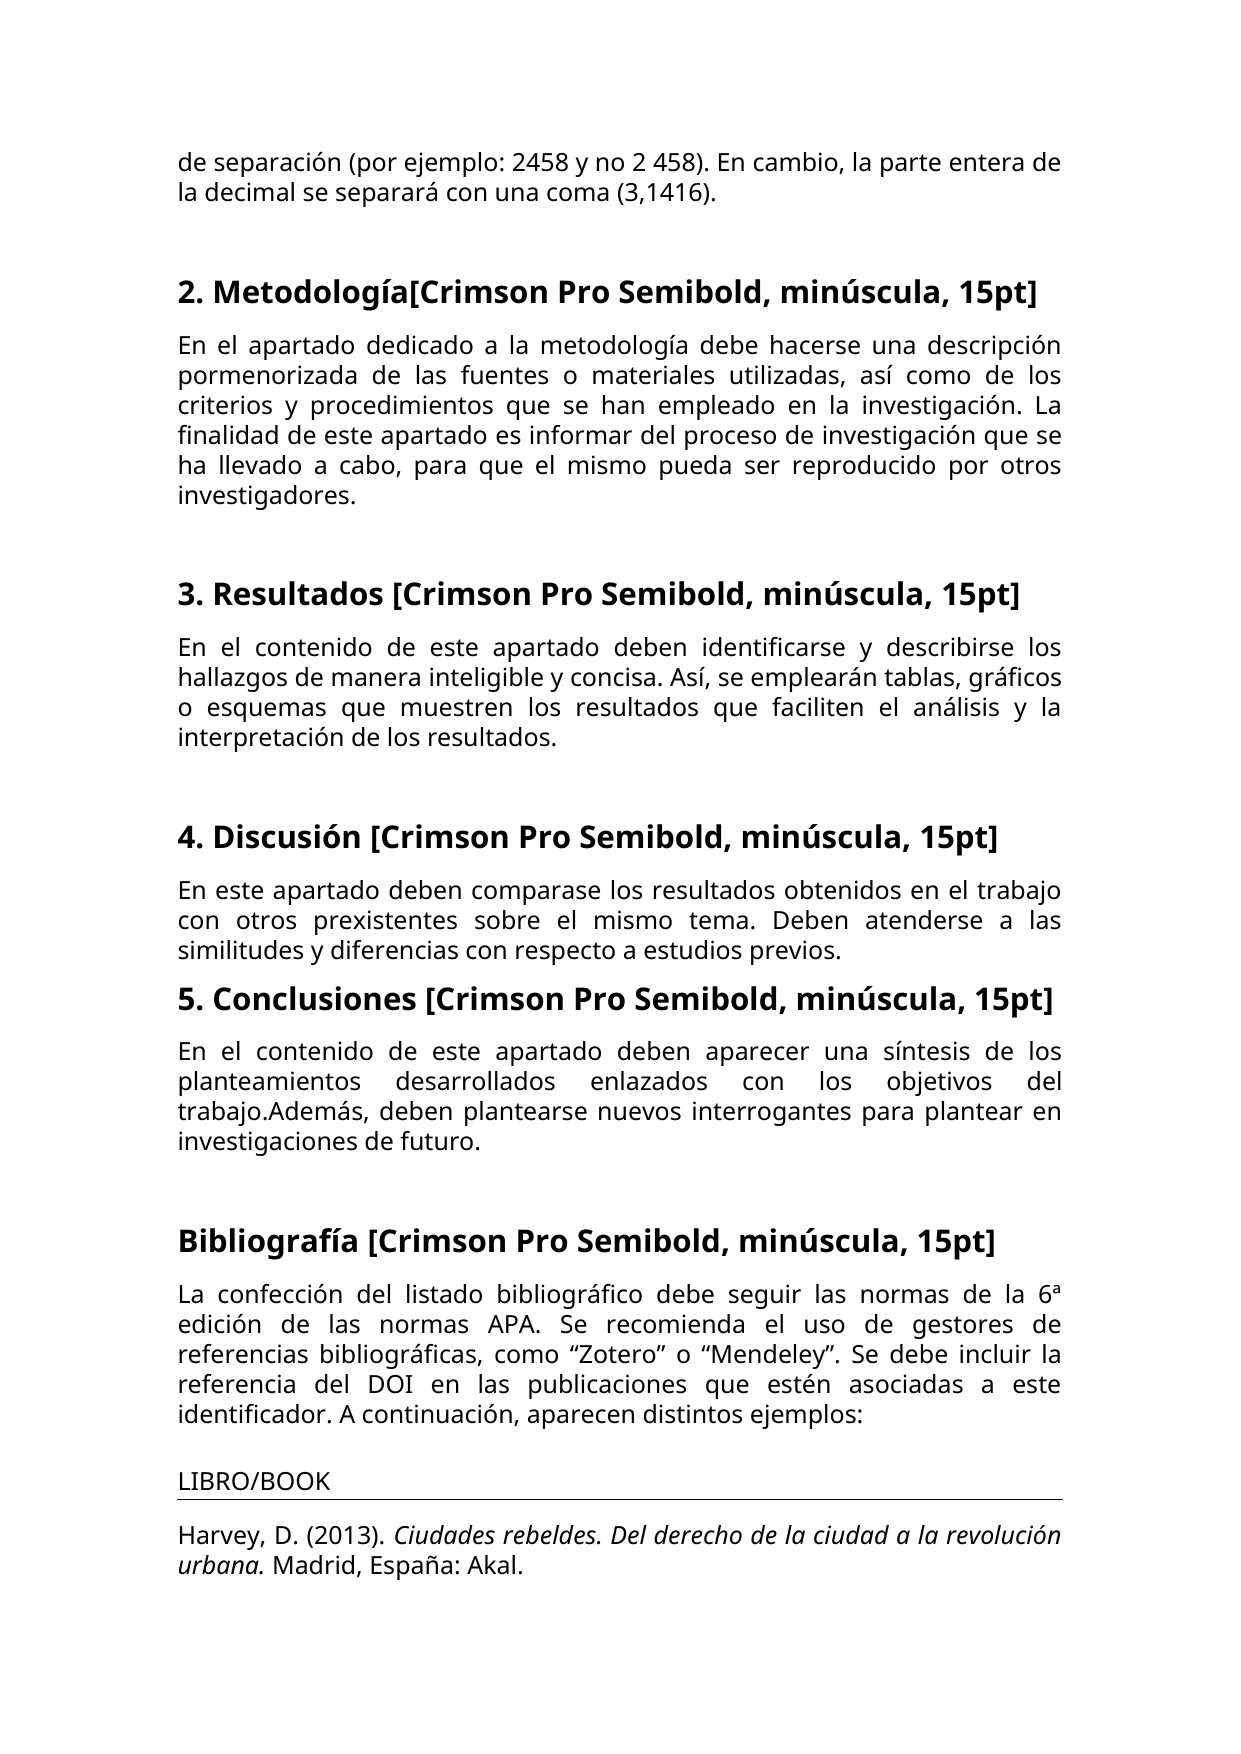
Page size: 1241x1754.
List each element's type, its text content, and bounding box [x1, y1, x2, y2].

text En el contenido de este apartado deben aparecer una síntesis de los planteamientos desarrollados enlazados con los objetivos del trabajo.Además, deben plantearse nuevos interrogantes para plantear en investigaciones de futuro. [177, 1037, 1063, 1157]
text 3. Resultados [Crimson Pro Semibold, minúscula, 15pt] [177, 582, 1063, 612]
text La confección del listado bibliográfico debe seguir las normas de la 6ª edición de las normas APA. Se recomienda el uso de gestores de referencias bibliográficas, como “Zotero” o “Mendeley”. Se debe incluir la referencia del DOI en las publicaciones que estén asociadas a este identificador. A continuación, aparecen distintos ejemplos: [177, 1279, 1063, 1429]
text 2. Metodología[Crimson Pro Semibold, minúscula, 15pt] [177, 279, 1063, 309]
text LIBRO/BOOK [177, 1467, 1063, 1499]
text Harvey, D. (2013). Ciudades rebeldes. Del derecho de la ciudad a la revolución urbana. Madrid, España: Akal. [177, 1521, 1063, 1581]
text 5. Conclusiones [Crimson Pro Semibold, minúscula, 15pt] [177, 986, 1063, 1016]
text Bibliografía [Crimson Pro Semibold, minúscula, 15pt] [177, 1228, 1063, 1258]
text 4. Discusión [Crimson Pro Semibold, minúscula, 15pt] [177, 824, 1063, 854]
text En el apartado dedicado a la metodología debe hacerse una descripción pormenorizada de las fuentes o materiales utilizadas, así como de los criterios y procedimientos que se han empleado en la investigación. La finalidad de este apartado es informar del proceso de investigación que se ha llevado a cabo, para que el mismo pueda ser reproducido por otros investigadores. [177, 330, 1063, 510]
text En el contenido de este apartado deben identificarse y describirse los hallazgos de manera inteligible y concisa. Así, se emplearán tablas, gráficos o esquemas que muestren los resultados que faciliten el análisis y la interpretación de los resultados. [177, 633, 1063, 753]
text En este apartado deben comparase los resultados obtenidos en el trabajo con otros prexistentes sobre el mismo tema. Deben atenderse a las similitudes y diferencias con respecto a estudios previos. [177, 875, 1063, 965]
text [177, 148, 1063, 208]
